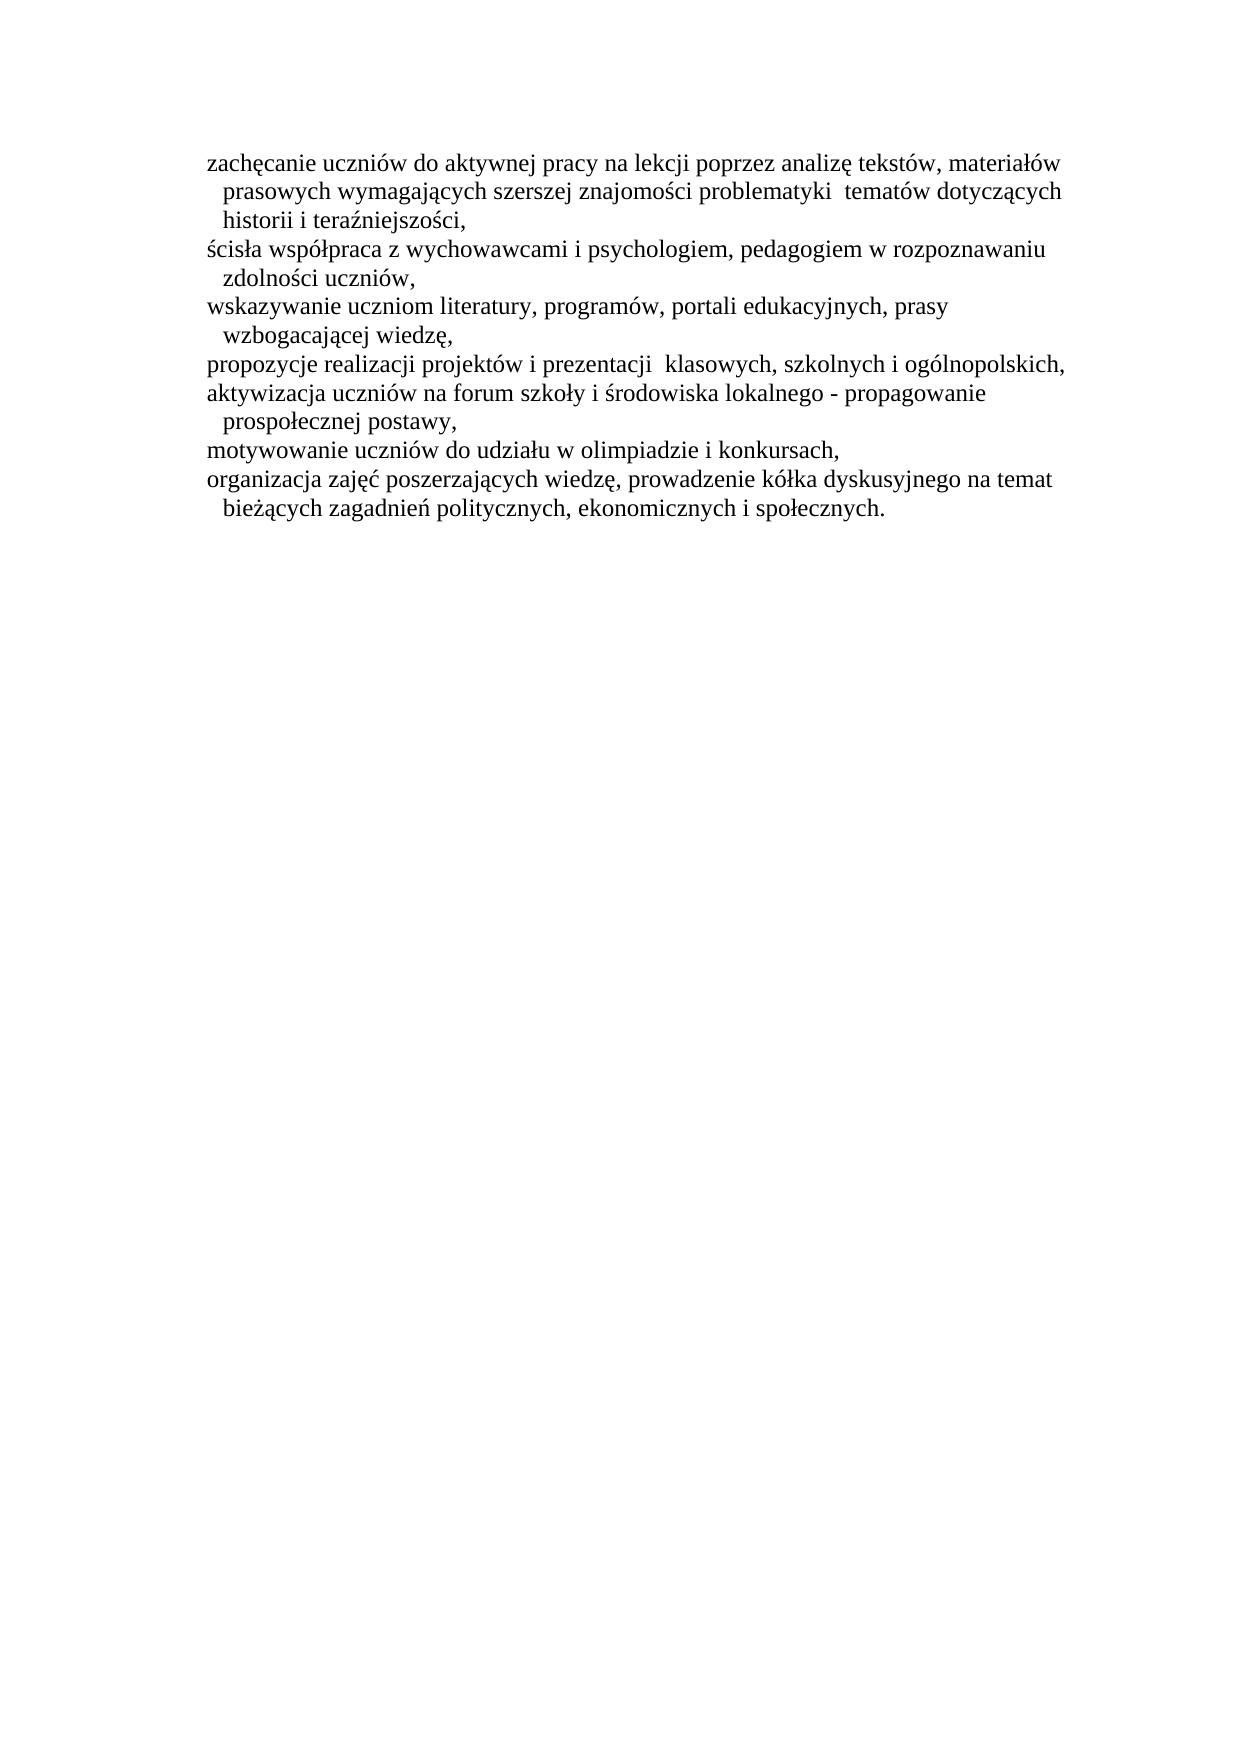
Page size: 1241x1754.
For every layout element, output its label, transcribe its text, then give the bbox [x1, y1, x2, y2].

list ścisła współpraca z wychowawcami i psychologiem, pedagogiem w rozpoznawaniu zdolności uczniów, [185, 234, 1093, 291]
list aktywizacja uczniów na forum szkoły i środowiska lokalnego - propagowanie prospołecznej postawy, [185, 378, 1093, 435]
list wskazywanie uczniom literatury, programów, portali edukacyjnych, prasy wzbogacającej wiedzę, [185, 291, 1093, 349]
list zachęcanie uczniów do aktywnej pracy na lekcji poprzez analizę tekstów, materiałów prasowych wymagających szerszej znajomości problematyki tematów dotyczących historii i teraźniejszości, [185, 148, 1093, 234]
list organizacja zajęć poszerzających wiedzę, prowadzenie kółka dyskusyjnego na temat bieżących zagadnień politycznych, ekonomicznych i społecznych. [185, 464, 1093, 521]
list propozycje realizacji projektów i prezentacji klasowych, szkolnych i ogólnopolskich, [185, 349, 1093, 378]
list motywowanie uczniów do udziału w olimpiadzie i konkursach, [185, 435, 1093, 464]
